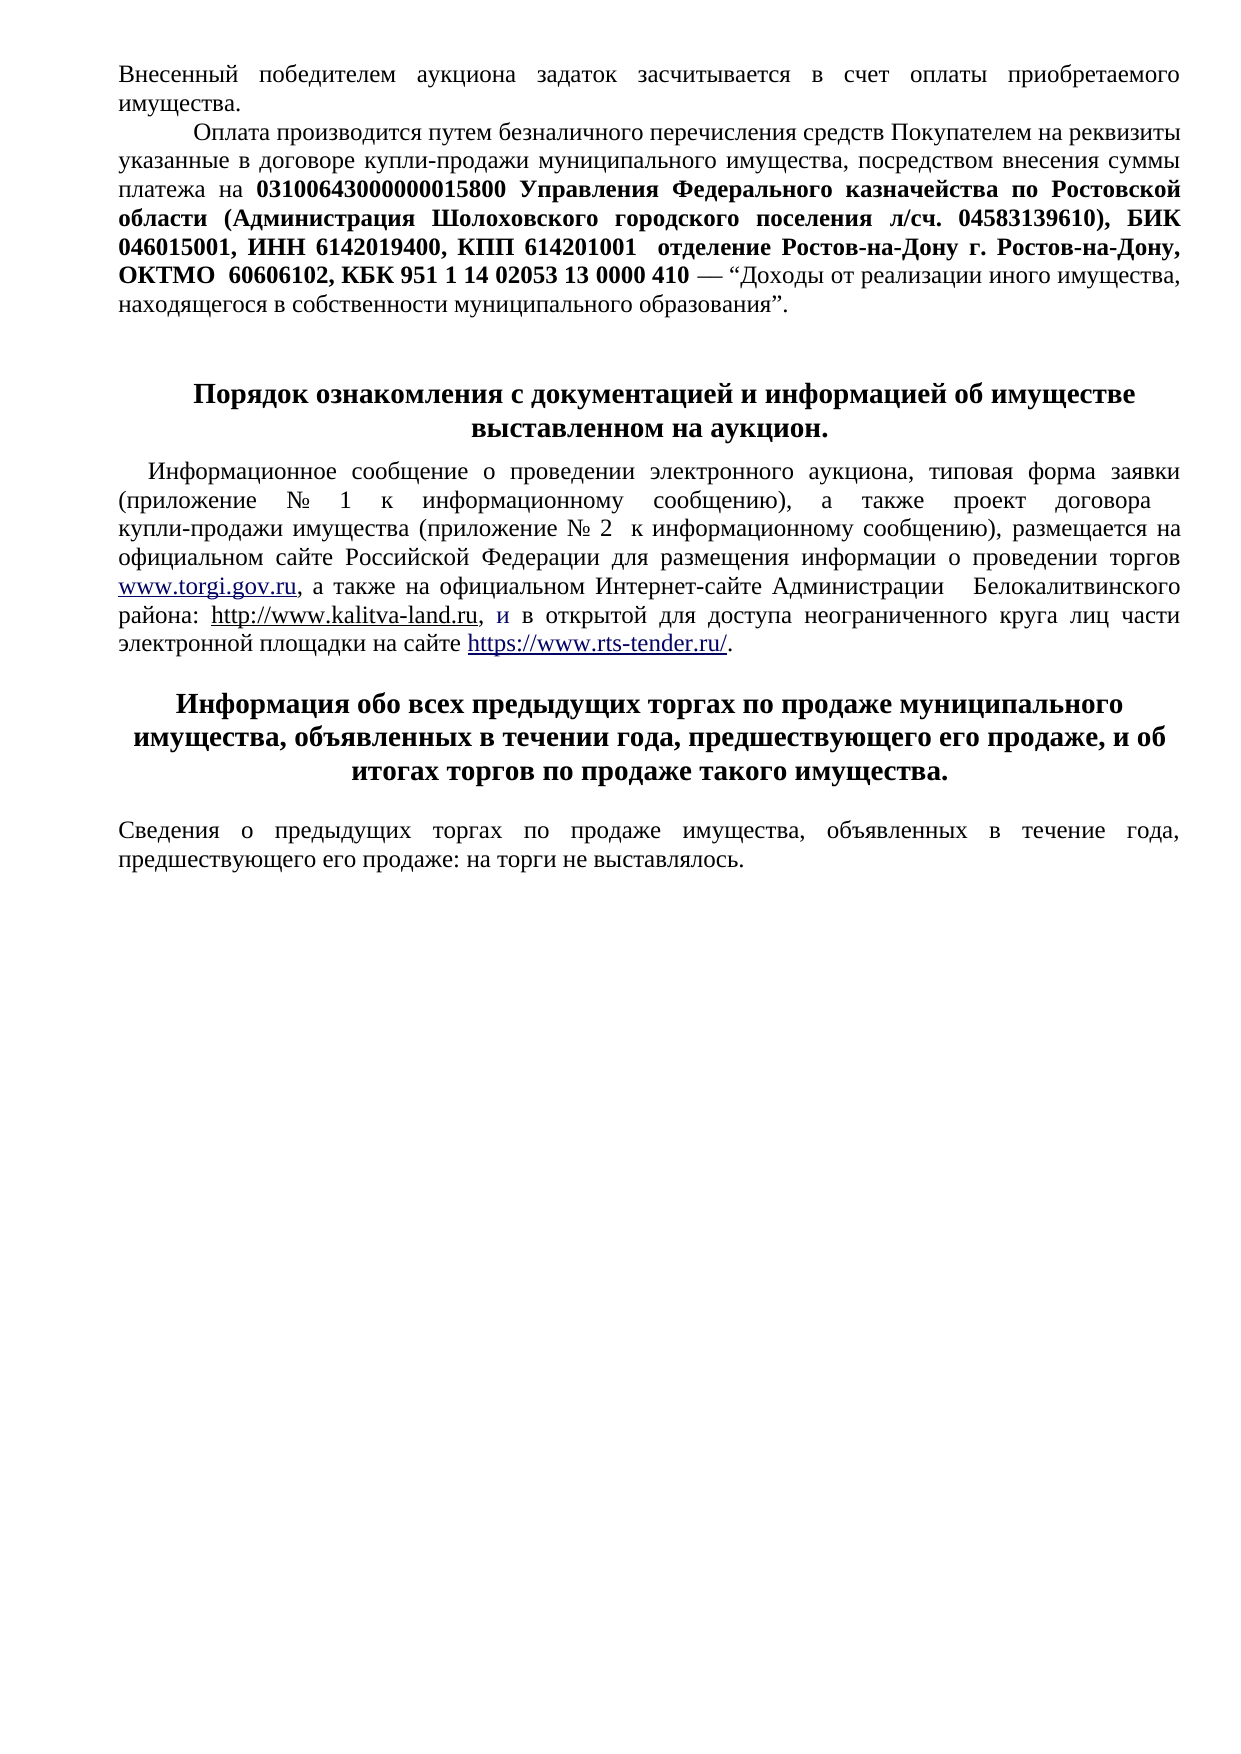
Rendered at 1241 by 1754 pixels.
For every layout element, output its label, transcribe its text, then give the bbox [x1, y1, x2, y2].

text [118, 59, 1181, 117]
text Информационное сообщение о проведении электронного аукциона, типовая форма заявки (приложение № 1 к информационному сообщению), а также проект договора купли-продажи имущества (приложение № 2 к информационному сообщению), размещается на официальном сайте Российской Федерации для размещения информации о проведении торгов www.torgi.gov.ru, а также на официальном Интернет-сайте Администрации Белокалитвинского района: http://www.kalitva-land.ru, и в открытой для доступа неограниченного круга лиц части электронной площадки на сайте https://www.rts-tender.ru/. [118, 456, 1181, 657]
text Информация обо всех предыдущих торгах по продаже муниципального имущества, объявленных в течении года, предшествующего его продаже, и об итогах торгов по продаже такого имущества. [118, 686, 1181, 787]
text Оплата производится путем безналичного перечисления средств Покупателем на реквизиты указанные в договоре купли-продажи муниципального имущества, посредством внесения суммы платежа на 03100643000000015800 Управления Федерального казначейства по Ростовской области (Администрация Шолоховского городского поселения л/сч. 04583139610), БИК 046015001, ИНН 6142019400, КПП 614201001 отделение Ростов-на-Дону г. Ростов-на-Дону, ОКТМО 60606102, КБК 951 1 14 02053 13 0000 410 –– “Доходы от реализации иного имущества, находящегося в собственности муниципального образования”. [118, 117, 1181, 318]
text Сведения о предыдущих торгах по продаже имущества, объявленных в течение года, предшествующего его продаже: на торги не выставлялось. [118, 815, 1181, 873]
text Порядок ознакомления с документацией и информацией об имуществе выставленном на аукцион. [118, 376, 1181, 443]
